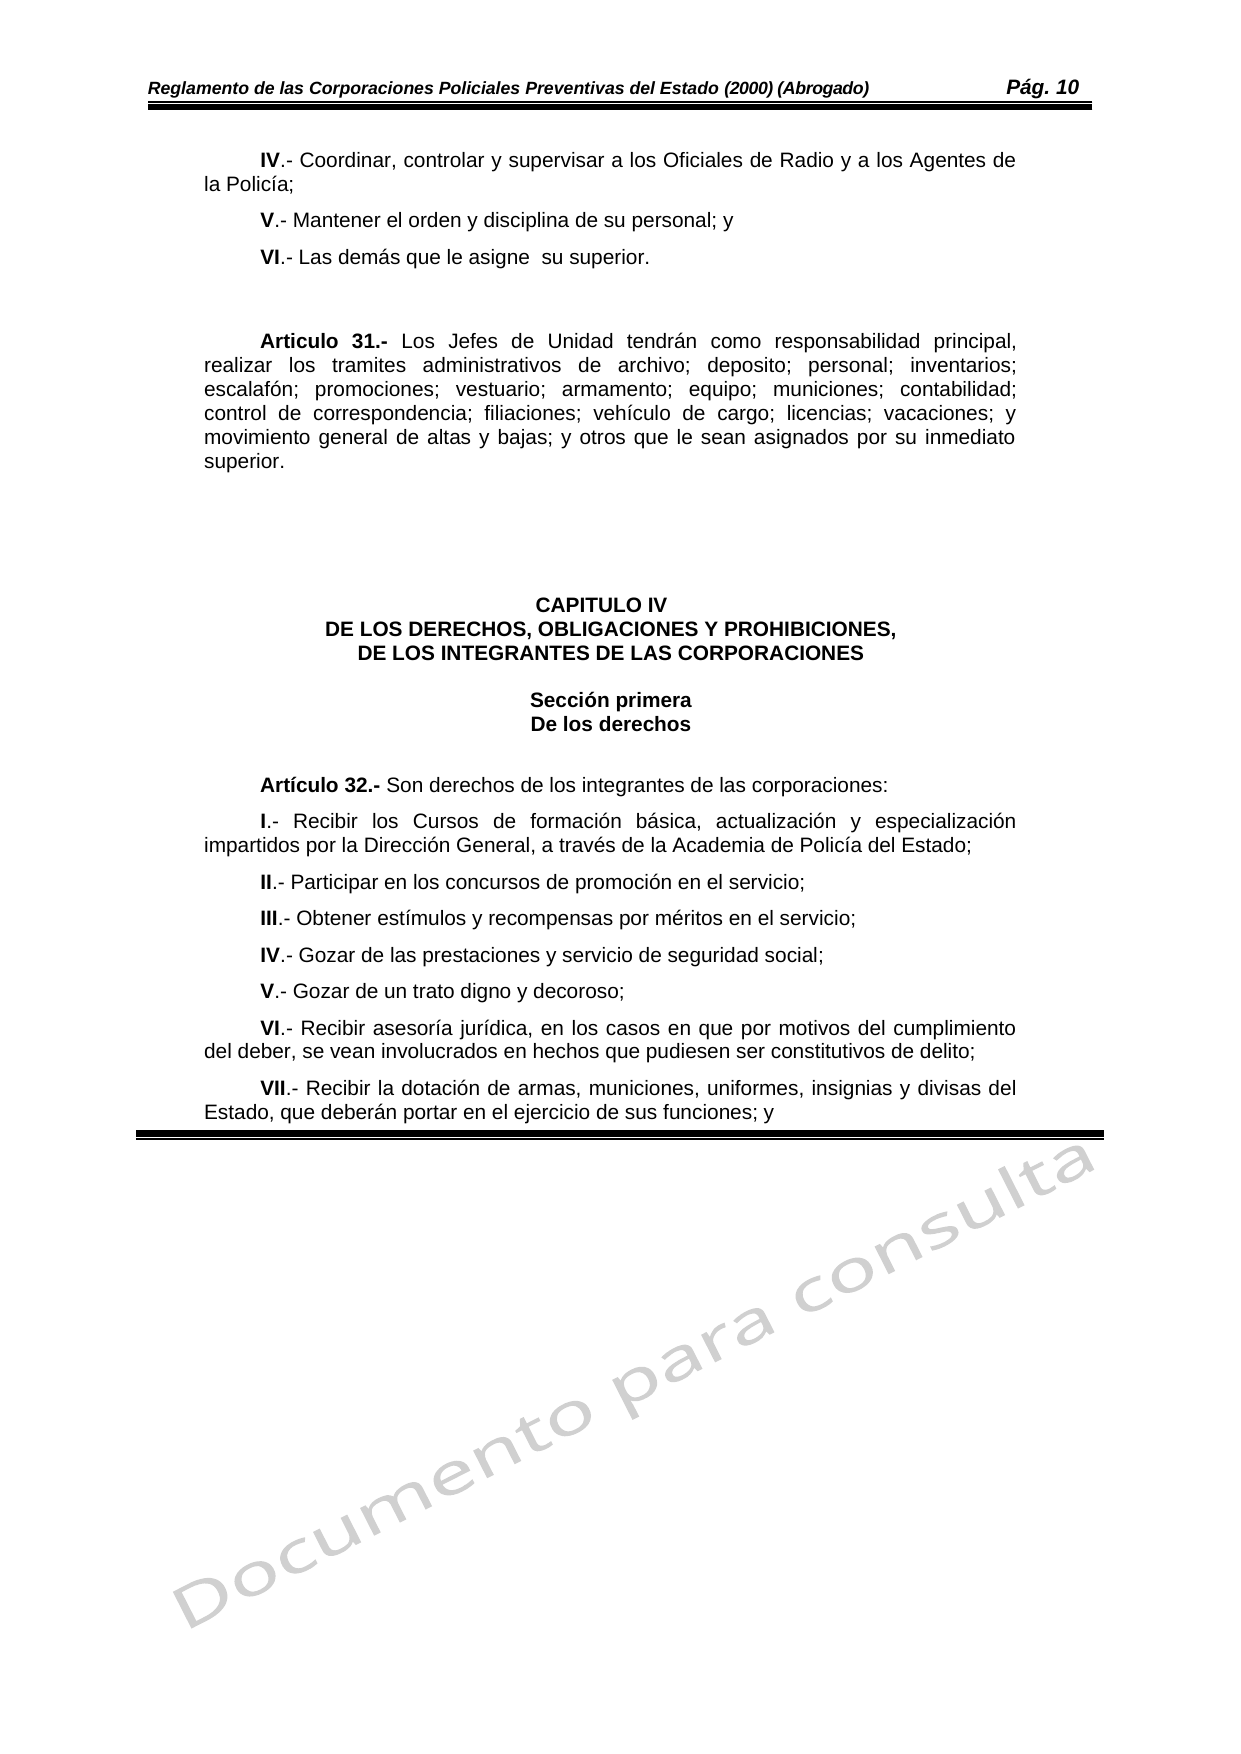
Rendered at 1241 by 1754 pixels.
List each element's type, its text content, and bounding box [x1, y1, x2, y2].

text Artículo 32.- Son derechos de los integrantes de las corporaciones: [204, 773, 1017, 797]
subtitle CAPITULO IV [185, 592, 1017, 616]
text DE LOS DERECHOS, OBLIGACIONES Y PROHIBICIONES, [204, 616, 1017, 640]
text IV.- Coordinar, controlar y supervisar a los Oficiales de Radio y a los Agentes de la Policía; [204, 148, 1017, 196]
text VI.- Las demás que le asigne su superior. [204, 244, 1017, 268]
text DE LOS INTEGRANTES DE LAS CORPORACIONES [204, 640, 1017, 664]
text VII.- Recibir la dotación de armas, municiones, uniformes, insignias y divisas del Estado, que deberán portar en el ejercicio de sus funciones; y [204, 1076, 1017, 1124]
text II.- Participar en los concursos de promoción en el servicio; [204, 869, 1017, 893]
text IV.- Gozar de las prestaciones y servicio de seguridad social; [204, 942, 1017, 966]
text Articulo 31.- Los Jefes de Unidad tendrán como responsabilidad principal, realizar los tramites administrativos de archivo; deposito; personal; inventarios; escalafón; promociones; vestuario; armamento; equipo; municiones; contabilidad; control de correspondencia; filiaciones; vehículo de cargo; licencias; vacaciones; y movimiento general de altas y bajas; y otros que le sean asignados por su inmediato superior. [204, 329, 1017, 473]
text De los derechos [204, 712, 1017, 736]
text I.- Recibir los Cursos de formación básica, actualización y especialización impartidos por la Dirección General, a través de la Academia de Policía del Estado; [204, 809, 1017, 857]
text Sección primera [204, 688, 1017, 712]
text V.- Mantener el orden y disciplina de su personal; y [204, 208, 1017, 232]
text VI.- Recibir asesoría jurídica, en los casos en que por motivos del cumplimiento del deber, se vean involucrados en hechos que pudiesen ser constitutivos de delito; [204, 1015, 1017, 1063]
text III.- Obtener estímulos y recompensas por méritos en el servicio; [204, 906, 1017, 930]
text V.- Gozar de un trato digno y decoroso; [204, 979, 1017, 1003]
